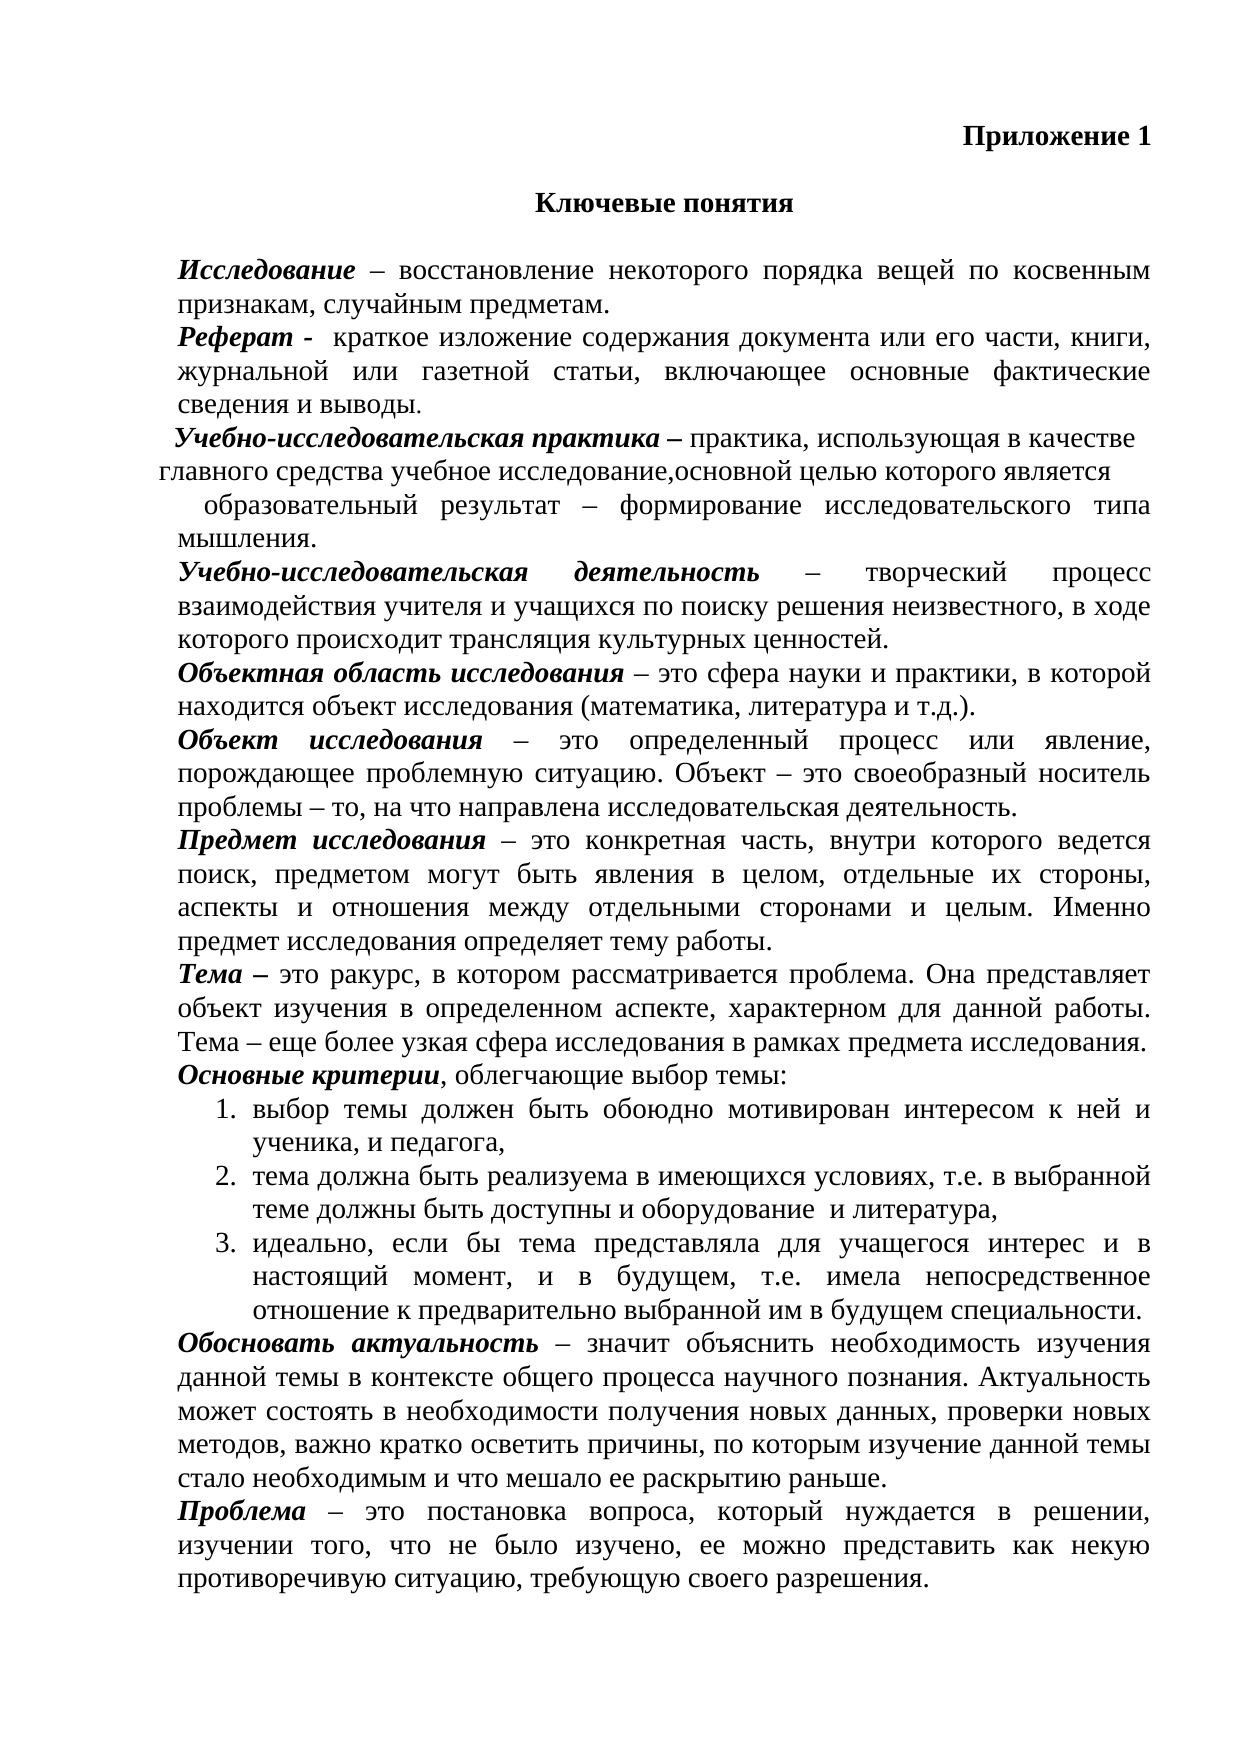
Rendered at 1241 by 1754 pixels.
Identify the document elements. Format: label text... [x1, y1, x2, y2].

text главного средства учебное исследование,основной целью которого является [121, 453, 1152, 487]
text Основные критерии, облегчающие выбор темы: [177, 1057, 1152, 1091]
text Исследование – восстановление некоторого порядка вещей по косвенным признакам, случайным предметам. [177, 252, 1152, 319]
text Объект исследования – это определенный процесс или явление, порождающее проблемную ситуацию. Объект – это своеобразный носитель проблемы – то, на что направлена исследовательская деятельность. [177, 722, 1152, 822]
text Учебно-исследовательская деятельность – творческий процесс взаимодействия учителя и учащихся по поиску решения неизвестного, в ходе которого происходит трансляция культурных ценностей. [177, 554, 1152, 655]
list выбор темы должен быть обоюдно мотивирован интересом к ней и ученика, и педагога, [215, 1091, 1152, 1158]
text образовательный результат – формирование исследовательского типа мышления. [158, 487, 1152, 554]
text Объектная область исследования – это сфера науки и практики, в которой находится объект исследования (математика, литература и т.д.). [177, 655, 1152, 722]
list идеально, если бы тема представляла для учащегося интерес и в настоящий момент, и в будущем, т.е. имела непосредственное отношение к предварительно выбранной им в будущем специальности. [215, 1225, 1152, 1326]
text Обосновать актуальность – значит объяснить необходимость изучения данной темы в контексте общего процесса научного познания. Актуальность может состоять в необходимости получения новых данных, проверки новых методов, важно кратко осветить причины, по которым изучение данной темы стало необходимым и что мешало ее раскрытию раньше. [177, 1326, 1152, 1493]
text Предмет исследования – это конкретная часть, внутри которого ведется поиск, предметом могут быть явления в целом, отдельные их стороны, аспекты и отношения между отдельными сторонами и целым. Именно предмет исследования определяет тему работы. [177, 822, 1152, 957]
text Реферат - краткое изложение содержания документа или его части, книги, журнальной или газетной статьи, включающее основные фактические сведения и выводы. [177, 319, 1152, 420]
title Приложение 1 [177, 118, 1152, 152]
list тема должна быть реализуема в имеющихся условиях, т.е. в выбранной теме должны быть доступны и оборудование и литература, [215, 1158, 1152, 1225]
text Тема – это ракурс, в котором рассматривается проблема. Она представляет объект изучения в определенном аспекте, характерном для данной работы. Тема – еще более узкая сфера исследования в рамках предмета исследования. [177, 957, 1152, 1057]
text Учебно-исследовательская практика – практика, использующая в качестве [121, 420, 1152, 453]
text Проблема – это постановка вопроса, который нуждается в решении, изучении того, что не было изучено, ее можно представить как некую противоречивую ситуацию, требующую своего разрешения. [177, 1493, 1152, 1594]
title Ключевые понятия [177, 185, 1152, 219]
